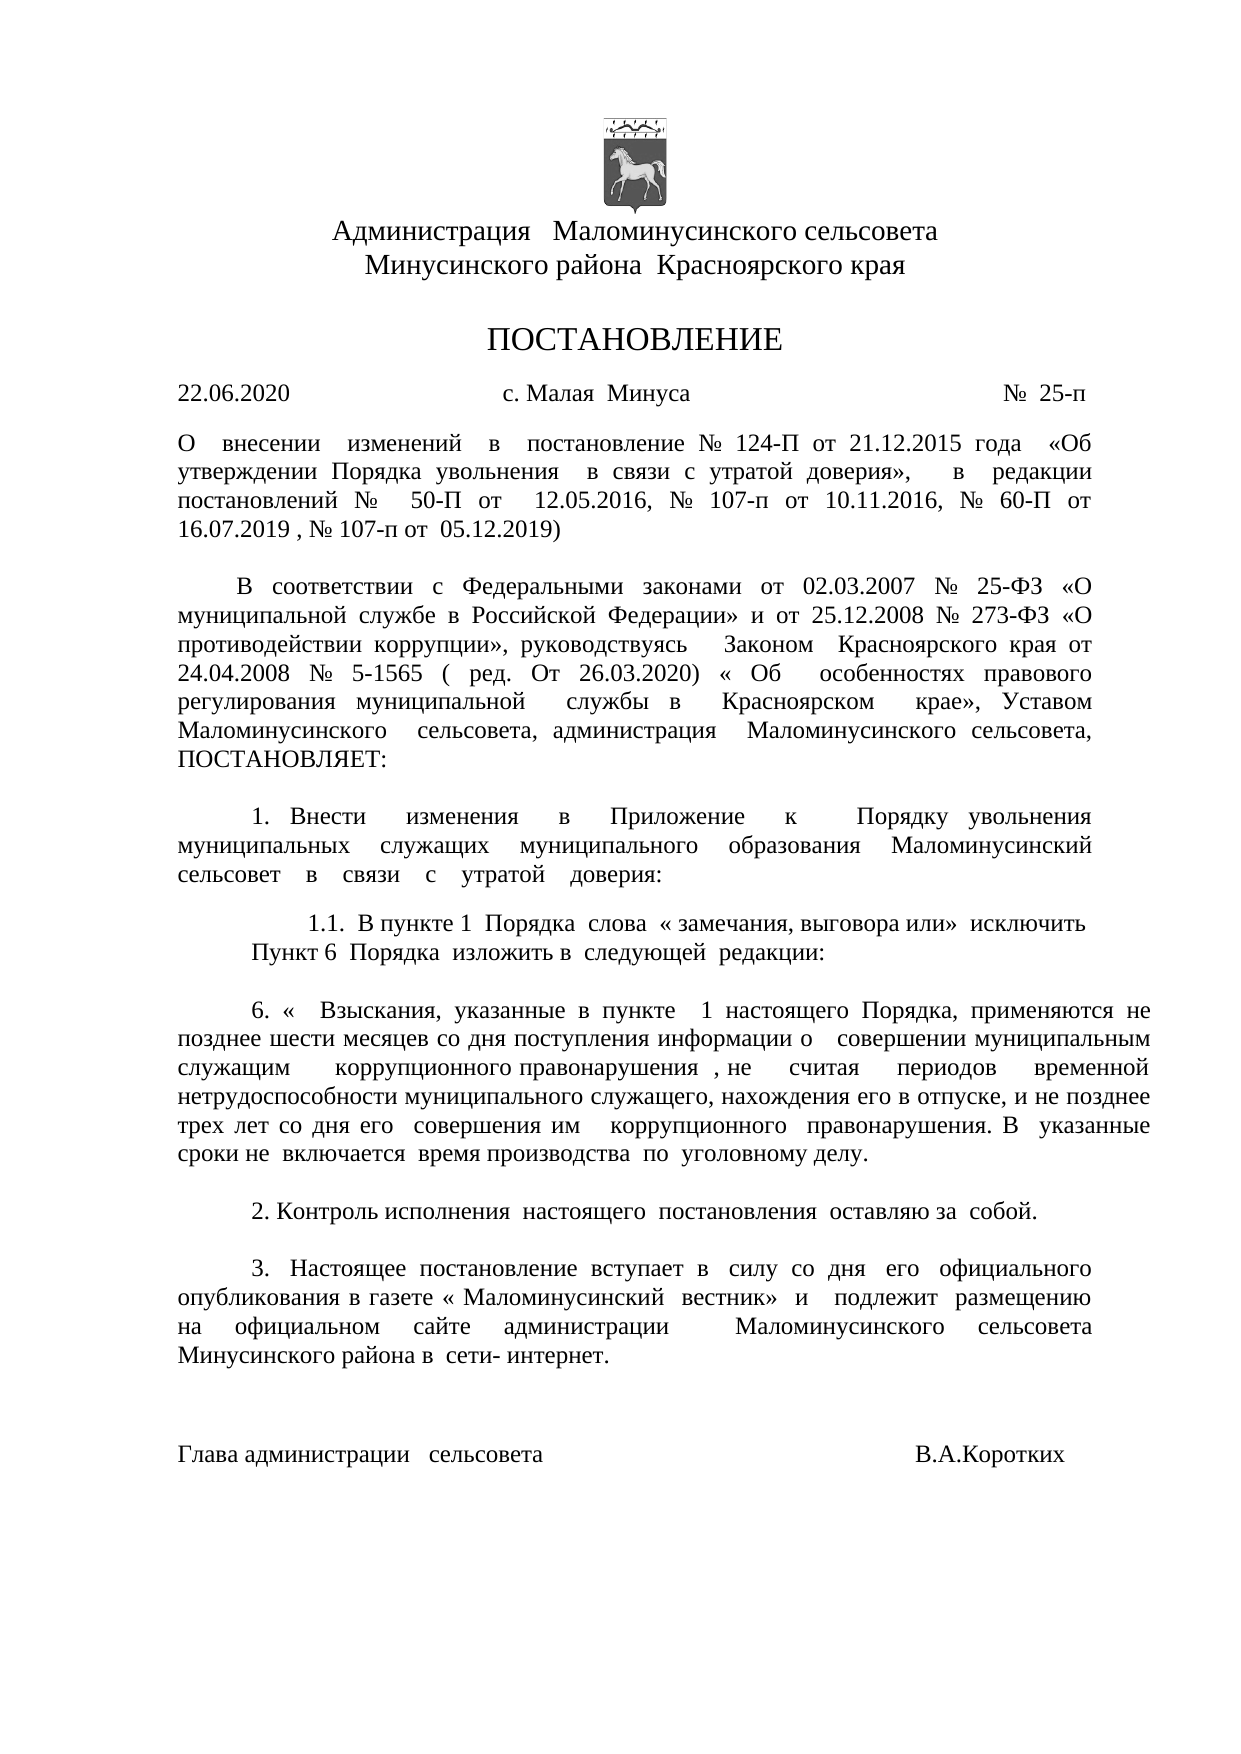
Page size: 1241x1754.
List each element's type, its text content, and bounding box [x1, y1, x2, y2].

text 3. Настоящее постановление вступает в силу со дня его официального опубликования в газете « Маломинусинский вестник» и подлежит размещению на официальном сайте администрации Маломинусинского сельсовета Минусинского района в сети- интернет. [177, 1253, 1093, 1368]
text 6. « Взыскания, указанные в пункте 1 настоящего Порядка, применяются не позднее шести месяцев со дня поступления информации о совершении муниципальным служащим коррупционного правонарушения , не считая периодов временной нетрудоспособности муниципального служащего, нахождения его в отпуске, и не позднее трех лет со дня его совершения им коррупционного правонарушения. В указанные сроки не включается время производства по уголовному делу. [177, 995, 1152, 1167]
text О внесении изменений в постановление № 124-П от 21.12.2015 года «Об утверждении Порядка увольнения в связи с утратой доверия», в редакции постановлений № 50-П от 12.05.2016, № 107-п от 10.11.2016, № 60-П от 16.07.2019 , № 107-п от 05.12.2019) [177, 428, 1093, 543]
text 22.06.2020 с. Малая Минуса № 25-п [177, 378, 1093, 407]
text Пункт 6 Порядка изложить в следующей редакции: [177, 937, 1152, 966]
text ПОСТАНОВЛЕНИЕ [177, 319, 1093, 357]
text Администрация Маломинусинского сельсовета [177, 213, 1093, 247]
text Глава администрации сельсовета В.А.Коротких [177, 1439, 1093, 1496]
text В соответствии с Федеральными законами от 02.03.2007 № 25-ФЗ «О муниципальной службе в Российской Федерации» и от 25.12.2008 № 273-ФЗ «О противодействии коррупции», руководствуясь Законом Красноярского края от 24.04.2008 № 5-1565 ( ред. От 26.03.2020) « Об особенностях правового регулирования муниципальной службы в Красноярском крае», Уставом Маломинусинского сельсовета, администрация Маломинусинского сельсовета, ПОСТАНОВЛЯЕТ: [177, 571, 1093, 773]
text 1. Внести изменения в Приложение к Порядку увольнения муниципальных служащих муниципального образования Маломинусинский сельсовет в связи с утратой доверия: [177, 801, 1093, 888]
text 1.1. В пункте 1 Порядка слова « замечания, выговора или» исключить [177, 908, 1152, 937]
text 2. Контроль исполнения настоящего постановления оставляю за собой. [177, 1196, 1093, 1225]
text Минусинского района Красноярского края [177, 247, 1093, 281]
